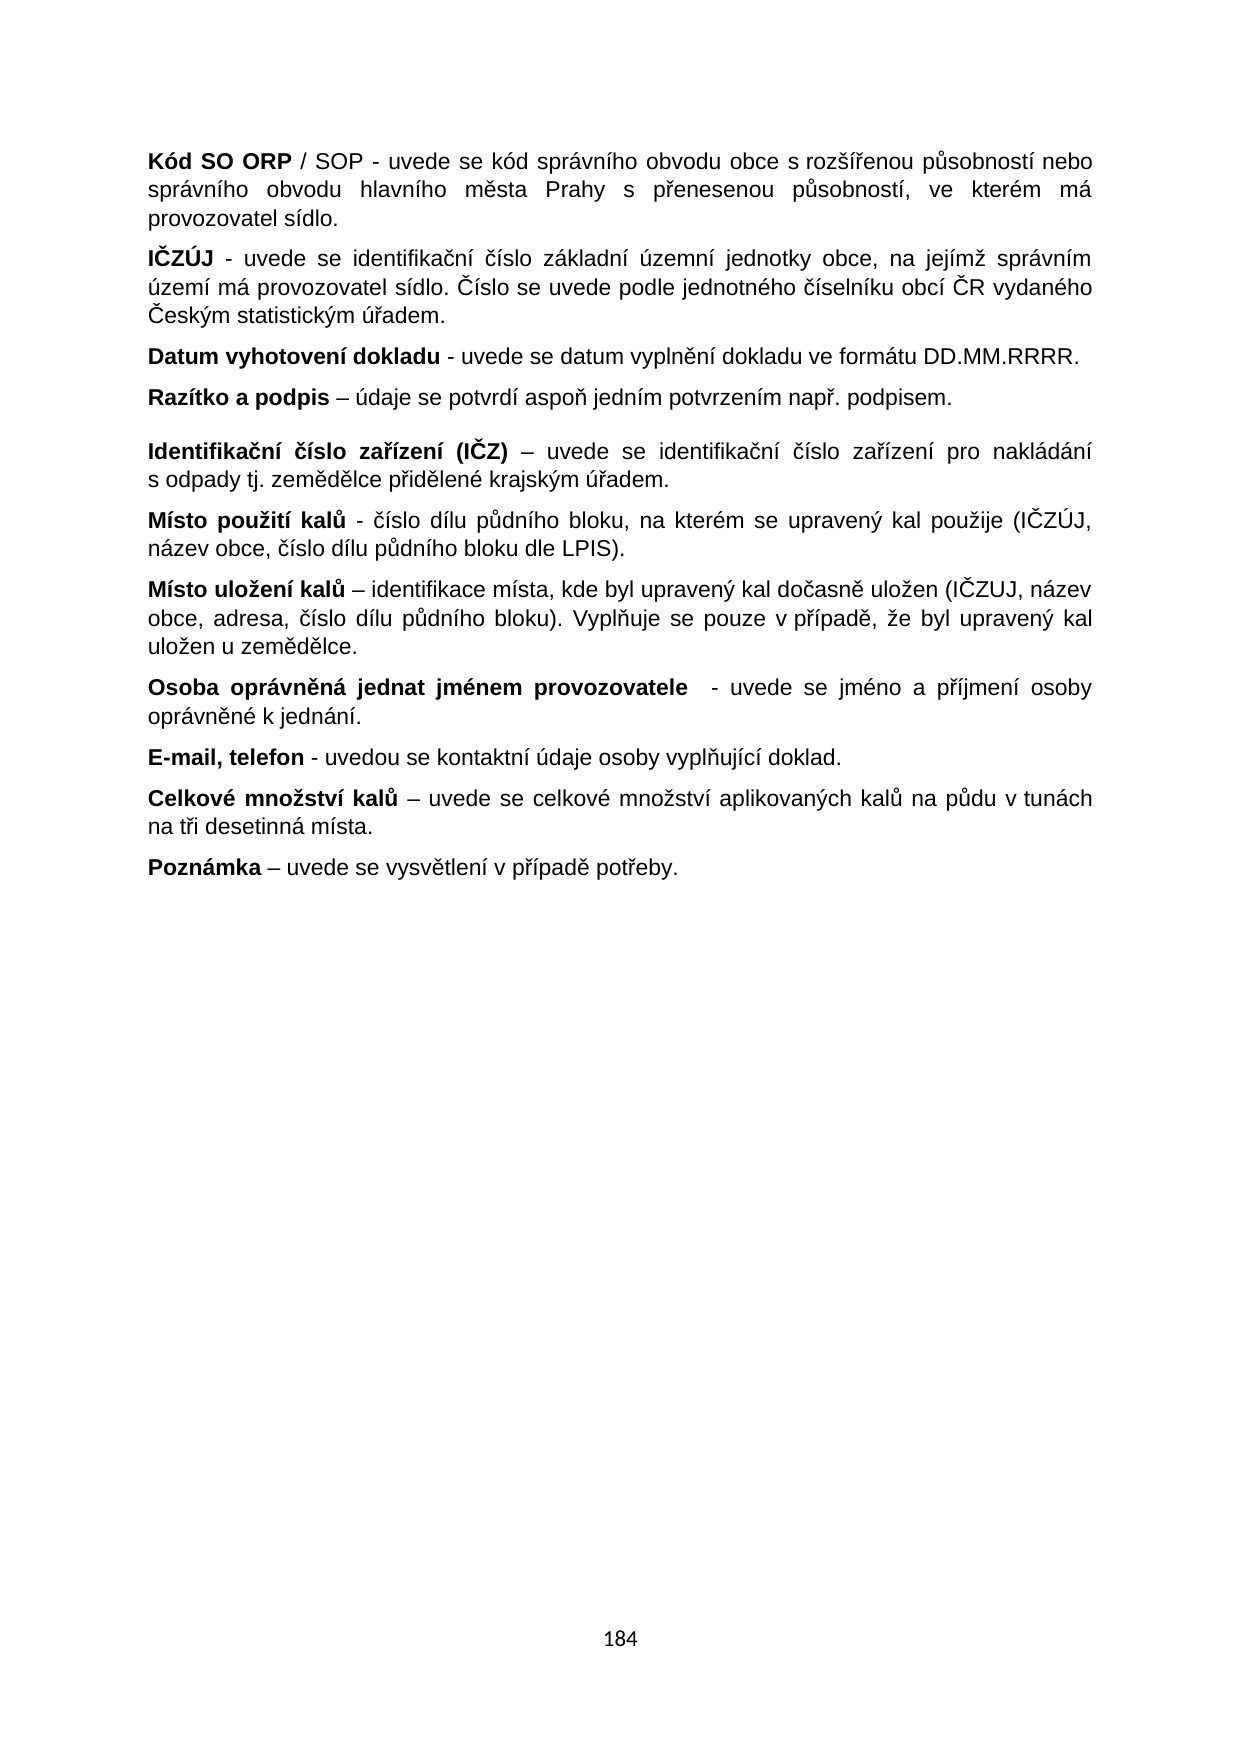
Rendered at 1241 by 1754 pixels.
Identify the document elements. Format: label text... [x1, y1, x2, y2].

text Identifikační číslo zařízení (IČZ) – uvede se identifikační číslo zařízení pro nakládání s odpady tj. zemědělce přidělené krajským úřadem. [148, 438, 1093, 492]
text IČZÚJ - uvede se identifikační číslo základní územní jednotky obce, na jejímž správním území má provozovatel sídlo. Číslo se uvede podle jednotného číselníku obcí ČR vydaného Českým statistickým úřadem. [148, 245, 1093, 329]
text Osoba oprávněná jednat jménem provozovatele - uvede se jméno a příjmení osoby oprávněné k jednání. [148, 674, 1093, 729]
text Místo uložení kalů – identifikace místa, kde byl upravený kal dočasně uložen (IČZUJ, název obce, adresa, číslo dílu půdního bloku). Vyplňuje se pouze v případě, že byl upravený kal uložen u zemědělce. [148, 576, 1093, 659]
text Razítko a podpis – údaje se potvrdí aspoň jedním potvrzením např. podpisem. [148, 384, 1093, 411]
text Datum vyhotovení dokladu - uvede se datum vyplnění dokladu ve formátu DD.MM.RRRR. [148, 343, 1093, 369]
text Kód SO ORP / SOP - uvede se kód správního obvodu obce s rozšířenou působností nebo správního obvodu hlavního města Prahy s přenesenou působností, ve kterém má provozovatel sídlo. [148, 148, 1093, 231]
text Místo použití kalů - číslo dílu půdního bloku, na kterém se upravený kal použije (IČZÚJ, název obce, číslo dílu půdního bloku dle LPIS). [148, 507, 1093, 562]
text Poznámka – uvede se vysvětlení v případě potřeby. [148, 854, 1093, 880]
text E-mail, telefon - uvedou se kontaktní údaje osoby vyplňující doklad. [148, 743, 1093, 770]
text Celkové množství kalů – uvede se celkové množství aplikovaných kalů na půdu v tunách na tři desetinná místa. [148, 784, 1093, 839]
